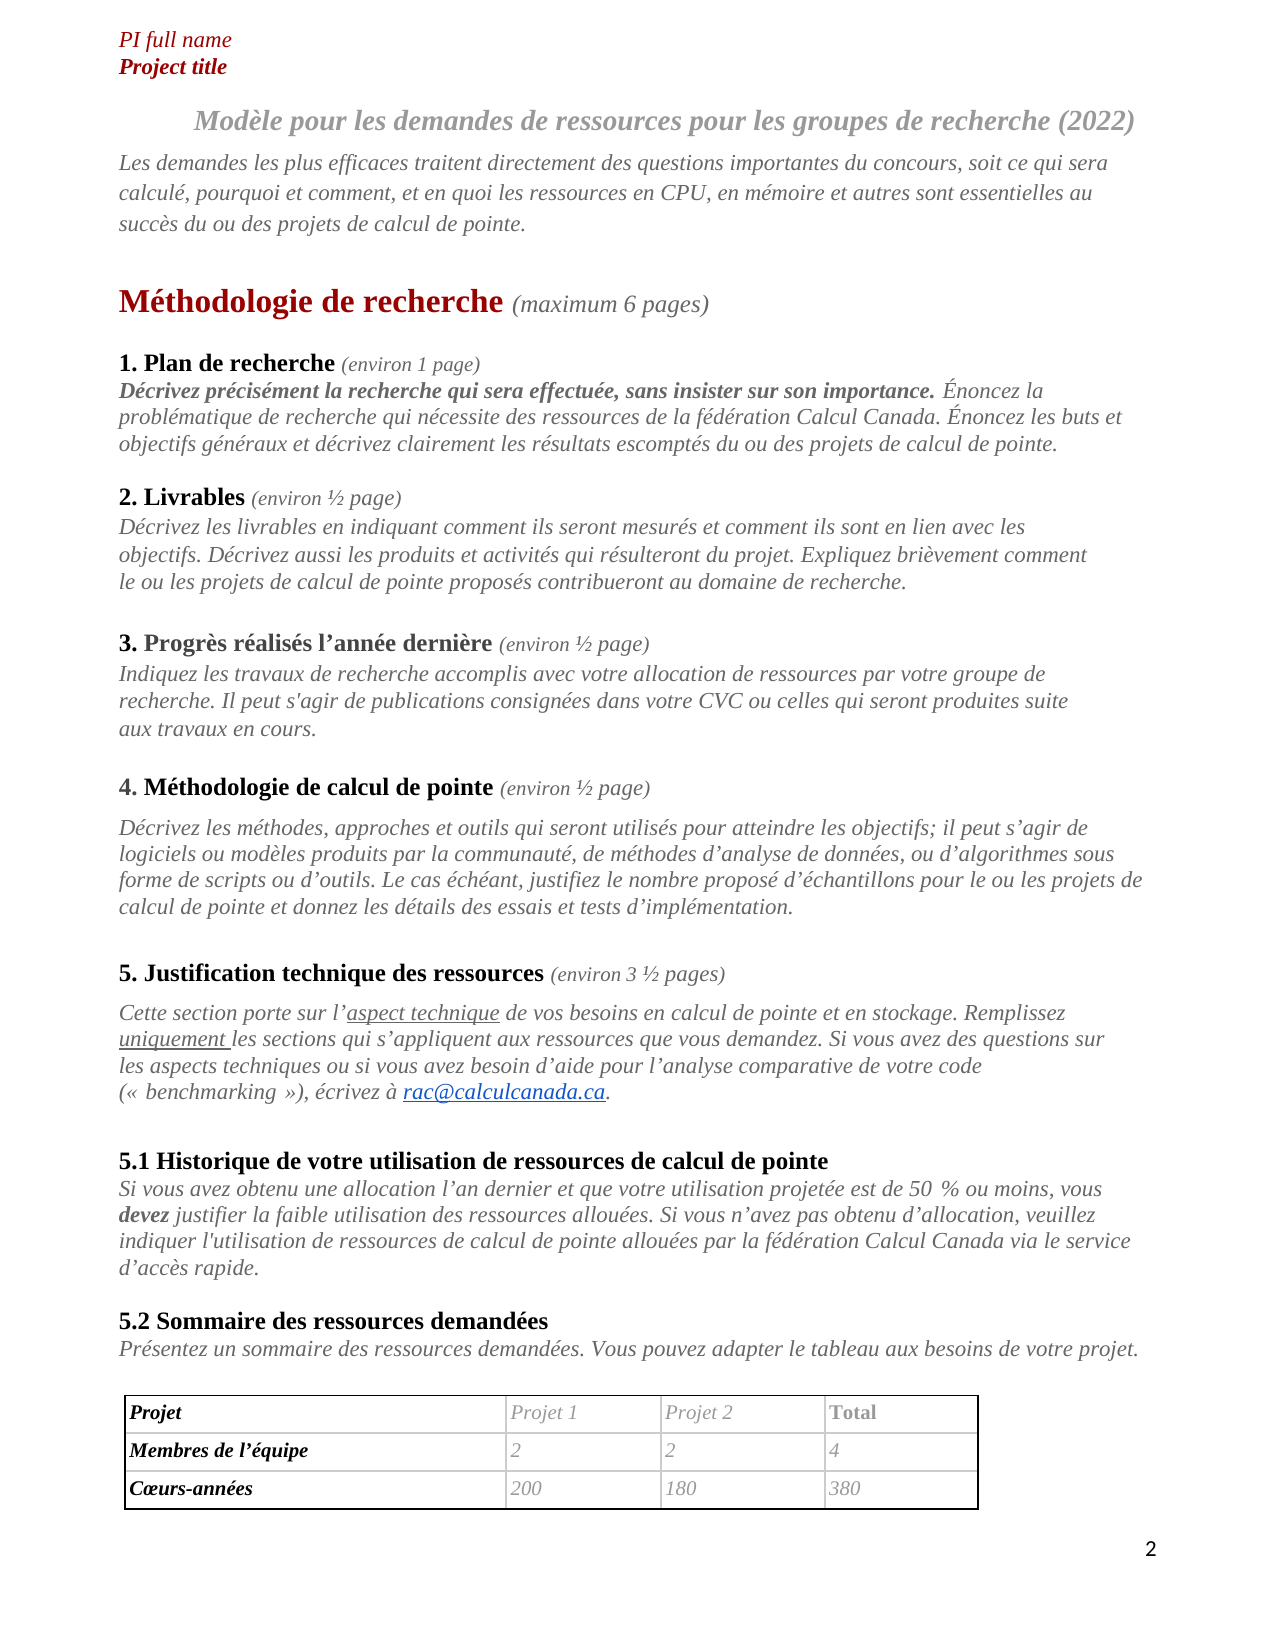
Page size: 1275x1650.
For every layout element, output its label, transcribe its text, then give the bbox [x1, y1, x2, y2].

text 5.1 Historique de votre utilisation de ressources de calcul de pointe [118, 1146, 1157, 1174]
table_cell 380 [826, 1472, 977, 1508]
table_cell 180 [662, 1472, 824, 1508]
text Si vous avez obtenu une allocation l’an dernier et que votre utilisation projetée est de 50 % ou moins, vous devez justifier la faible utilisation des ressources allouées. Si vous n’avez pas obtenu d’allocation, veuillez indiquer l'utilisation de ressources de calcul de pointe allouées par la fédération Calcul Canada via le service d’accès rapide. [118, 1174, 1157, 1280]
table_cell Cœurs-années [126, 1472, 505, 1508]
text Modèle pour les demandes de ressources pour les groupes de recherche (2022) [193, 79, 1159, 137]
text 3. Progrès réalisés l’année dernière (environ ½ page) [118, 628, 1102, 656]
table_header Projet 1 [507, 1396, 660, 1432]
text Cette section porte sur l’aspect technique de vos besoins en calcul de pointe et en stockage. Remplissez uniquement les sections qui s’appliquent aux ressources que vous demandez. Si vous avez des questions sur les aspects techniques ou si vous avez besoin d’aide pour l’analyse comparative de votre code (« benchmarking »), écrivez à rac@calculcanada.ca. [118, 999, 1129, 1104]
table_cell 2 [507, 1434, 660, 1470]
table_cell 2 [662, 1434, 824, 1470]
text Décrivez les méthodes, approches et outils qui seront utilisés pour atteindre les objectifs; il peut s’agir de logiciels ou modèles produits par la communauté, de méthodes d’analyse de données, ou d’algorithmes sous forme de scripts ou d’outils. Le cas échéant, justifiez le nombre proposé d’échantillons pour le ou les projets de calcul de pointe et donnez les détails des essais et tests d’implémentation. [118, 814, 1157, 919]
table_header Projet [126, 1396, 505, 1432]
text Les demandes les plus efficaces traitent directement des questions importantes du concours, soit ce qui sera calculé, pourquoi et comment, et en quoi les ressources en CPU, en mémoire et autres sont essentielles au succès du ou des projets de calcul de pointe. [118, 149, 1157, 236]
table_header Projet 2 [662, 1396, 824, 1432]
text 4. Méthodologie de calcul de pointe (environ ½ page) [118, 772, 1157, 801]
table_cell 200 [507, 1472, 660, 1508]
text Décrivez précisément la recherche qui sera effectuée, sans insister sur son importance. Énoncez la problématique de recherche qui nécessite des ressources de la fédération Calcul Canada. Énoncez les buts et objectifs généraux et décrivez clairement les résultats escomptés du ou des projets de calcul de pointe. [118, 377, 1157, 456]
table_cell 4 [826, 1434, 977, 1470]
table_cell Membres de l’équipe [126, 1434, 505, 1470]
text 5. Justification technique des ressources (environ 3 ½ pages) [118, 958, 1157, 987]
table_header Total [826, 1396, 977, 1432]
text Méthodologie de recherche (maximum 6 pages) [118, 281, 1157, 319]
text 5.2 Sommaire des ressources demandées [118, 1306, 1157, 1335]
text Présentez un sommaire des ressources demandées. Vous pouvez adapter le tableau aux besoins de votre projet. [118, 1335, 1157, 1361]
text 1. Plan de recherche (environ 1 page) [118, 348, 1157, 377]
text Décrivez les livrables en indiquant comment ils seront mesurés et comment ils sont en lien avec les objectifs. Décrivez aussi les produits et activités qui résulteront du projet. Expliquez brièvement comment le ou les projets de calcul de pointe proposés contribueront au domaine de recherche. [118, 513, 1102, 595]
text Indiquez les travaux de recherche accomplis avec votre allocation de ressources par votre groupe de recherche. Il peut s'agir de publications consignées dans votre CVC ou celles qui seront produites suite aux travaux en cours. [118, 660, 1102, 741]
text 2. Livrables (environ ½ page) [118, 482, 1157, 511]
